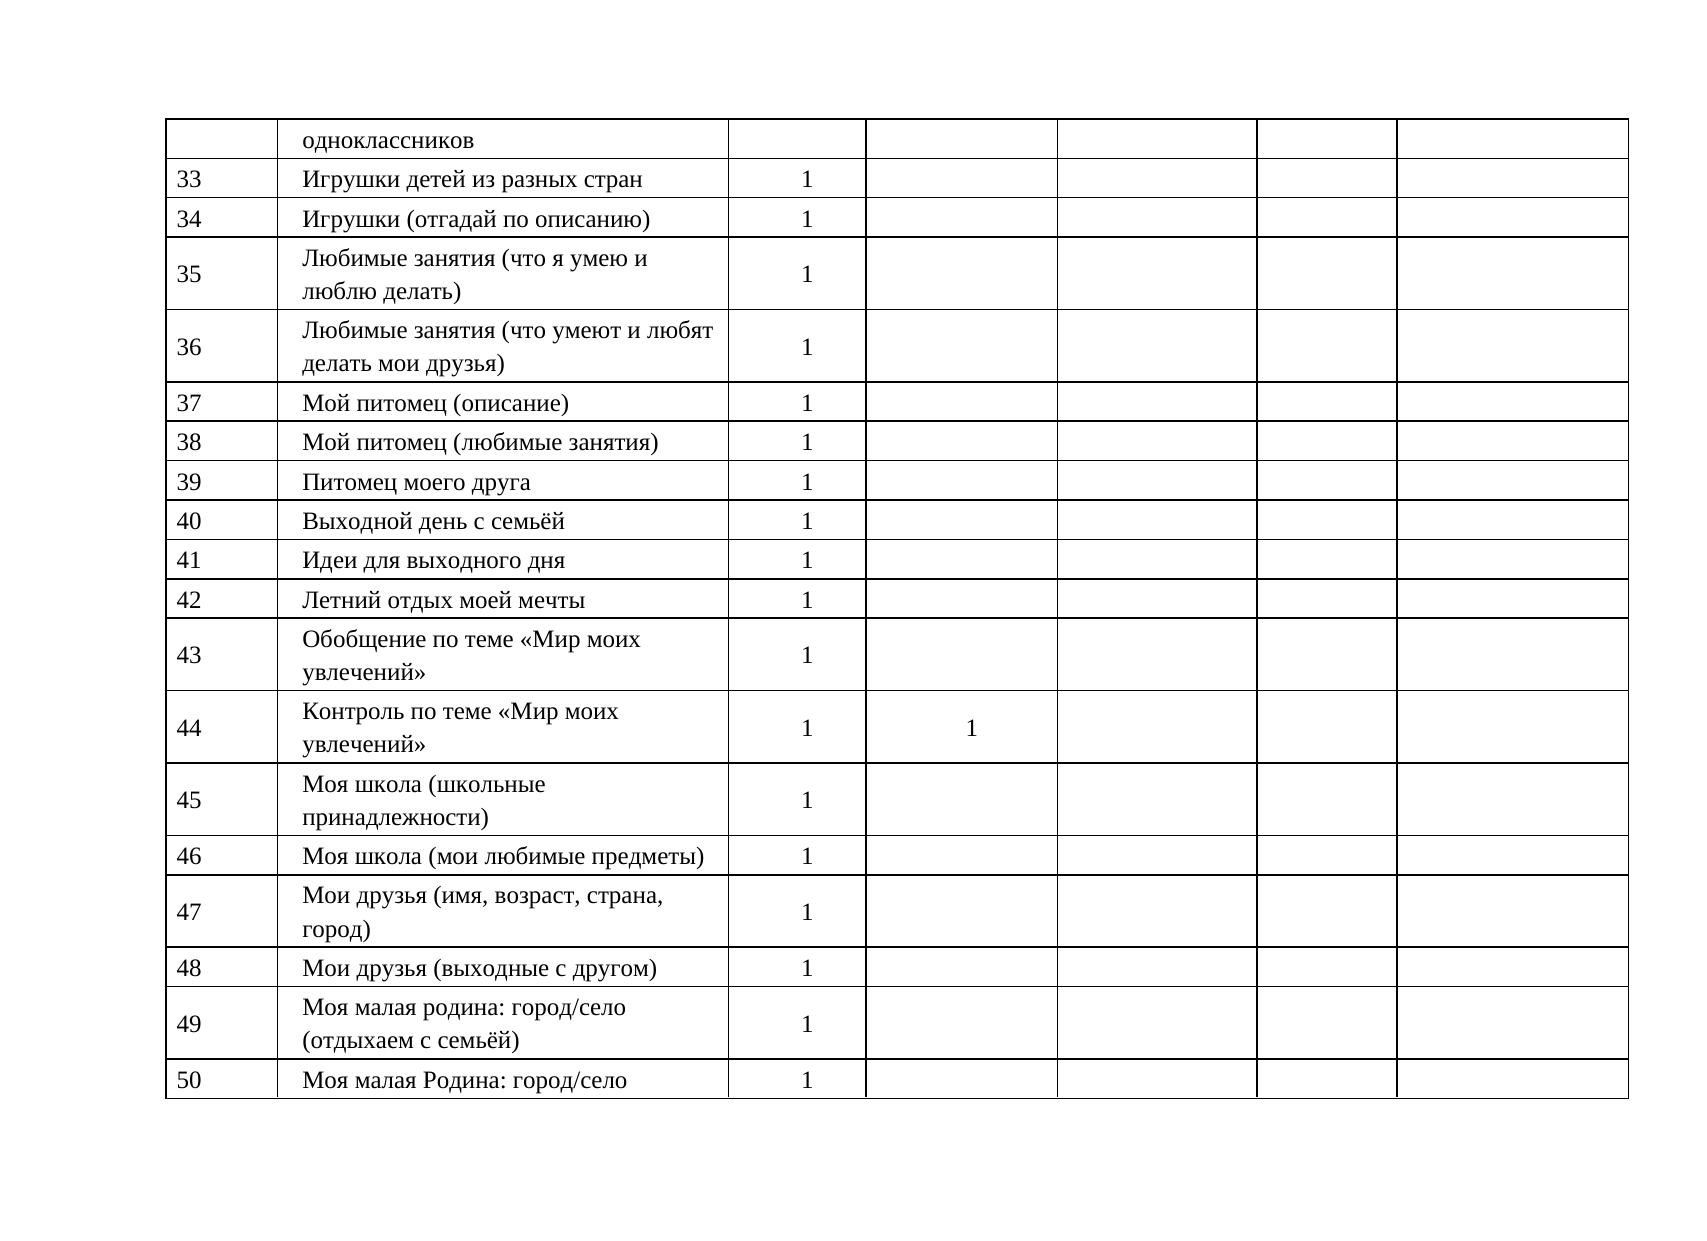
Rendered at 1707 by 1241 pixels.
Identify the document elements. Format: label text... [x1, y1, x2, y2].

table_cell 50 [167, 1060, 277, 1097]
table_cell 1 [729, 238, 865, 309]
table_cell [1058, 876, 1256, 946]
table_cell Любимые занятия (что умеют и любят делать мои друзья) [278, 310, 728, 381]
table_cell [1058, 1060, 1256, 1097]
table_cell [1058, 948, 1256, 986]
table_cell [1258, 1060, 1396, 1097]
table_cell [867, 198, 1057, 236]
table_cell 1 [729, 310, 865, 381]
table_cell [867, 987, 1057, 1058]
table_cell Мои друзья (выходные с другом) [278, 948, 728, 986]
table_cell [867, 120, 1057, 157]
table_cell [1058, 422, 1256, 460]
table_cell 33 [167, 159, 277, 197]
table_cell 1 [729, 383, 865, 420]
table_cell [1398, 198, 1628, 236]
table_cell Моя школа (мои любимые предметы) [278, 836, 728, 874]
table_cell [867, 764, 1057, 834]
table_cell [1258, 383, 1396, 420]
table_cell 1 [729, 422, 865, 460]
table_cell 40 [167, 501, 277, 538]
table_cell [1258, 948, 1396, 986]
table_cell 34 [167, 198, 277, 236]
table_cell [1058, 764, 1256, 834]
table_cell [867, 310, 1057, 381]
table_cell 1 [729, 619, 865, 690]
table_cell [867, 238, 1057, 309]
table_cell 44 [167, 691, 277, 762]
table_cell [1398, 948, 1628, 986]
table_cell [1258, 422, 1396, 460]
table_cell [1058, 501, 1256, 538]
table_cell Игрушки детей из разных стран [278, 159, 728, 197]
table_cell Моя школа (школьные принадлежности) [278, 764, 728, 834]
table_cell 1 [729, 461, 865, 499]
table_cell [278, 1060, 728, 1097]
table_cell [1258, 876, 1396, 946]
table_cell [1258, 238, 1396, 309]
table_cell 1 [729, 501, 865, 538]
table_cell [1398, 764, 1628, 834]
table_cell [1398, 987, 1628, 1058]
table_cell Контроль по теме «Мир моих увлечений» [278, 691, 728, 762]
table_cell [1258, 691, 1396, 762]
table_cell 45 [167, 764, 277, 834]
table_cell [1258, 764, 1396, 834]
table_cell [1398, 691, 1628, 762]
table_cell 1 [729, 120, 865, 157]
table_cell [1398, 876, 1628, 946]
table_cell [1258, 159, 1396, 197]
table_cell 32 [167, 120, 277, 157]
table_cell [1398, 619, 1628, 690]
table_cell [867, 540, 1057, 578]
table_cell [1058, 540, 1256, 578]
table_cell Летний отдых моей мечты [278, 580, 728, 617]
table_cell [867, 501, 1057, 538]
table_cell [1258, 501, 1396, 538]
table_cell [1058, 691, 1256, 762]
table_cell 35 [167, 238, 277, 309]
table_cell 1 [729, 540, 865, 578]
table_cell [1398, 310, 1628, 381]
table_cell 49 [167, 987, 277, 1058]
table_cell [1258, 461, 1396, 499]
table_cell [1398, 159, 1628, 197]
table_cell [1258, 120, 1396, 157]
table_cell [867, 580, 1057, 617]
table_cell [1398, 580, 1628, 617]
table_cell [867, 836, 1057, 874]
table_cell Игрушки (отгадай по описанию) [278, 198, 728, 236]
table_cell [867, 159, 1057, 197]
table_cell [1058, 987, 1256, 1058]
table_cell [1398, 422, 1628, 460]
table_cell [1398, 383, 1628, 420]
table_cell [1398, 540, 1628, 578]
table_cell [867, 948, 1057, 986]
table_cell [1258, 310, 1396, 381]
table_cell Выходной день с семьёй [278, 501, 728, 538]
table_cell [1258, 836, 1396, 874]
table_cell [1258, 580, 1396, 617]
table_cell 43 [167, 619, 277, 690]
table_cell 1 [729, 1060, 865, 1097]
table_cell [867, 422, 1057, 460]
table_cell [1398, 836, 1628, 874]
table_cell [1398, 120, 1628, 157]
table_cell [1058, 159, 1256, 197]
table_cell [1058, 120, 1256, 157]
table_cell [867, 619, 1057, 690]
table_cell Любимые занятия (что я умею и люблю делать) [278, 238, 728, 309]
table_cell [867, 461, 1057, 499]
table_cell Питомец моего друга [278, 461, 728, 499]
table_cell [1058, 836, 1256, 874]
table_cell Мои друзья (имя, возраст, страна, город) [278, 876, 728, 946]
table_cell 41 [167, 540, 277, 578]
table_cell Мой питомец (описание) [278, 383, 728, 420]
table_cell 39 [167, 461, 277, 499]
table_cell [1058, 310, 1256, 381]
table_cell 1 [729, 987, 865, 1058]
table_cell [1058, 383, 1256, 420]
table_cell [1398, 1060, 1628, 1097]
table_cell 1 [729, 691, 865, 762]
table_cell 1 [729, 948, 865, 986]
table_cell [867, 876, 1057, 946]
table_cell 1 [729, 876, 865, 946]
table_cell 42 [167, 580, 277, 617]
table_cell [1058, 461, 1256, 499]
table_cell 1 [729, 159, 865, 197]
table_cell [1398, 238, 1628, 309]
table_cell 1 [729, 764, 865, 834]
table_cell 47 [167, 876, 277, 946]
table_cell [1258, 540, 1396, 578]
table_cell [1058, 619, 1256, 690]
table_cell [1058, 580, 1256, 617]
table_cell 37 [167, 383, 277, 420]
table_cell Мой питомец (любимые занятия) [278, 422, 728, 460]
table_cell 48 [167, 948, 277, 986]
table_cell 36 [167, 310, 277, 381]
table_cell [1258, 619, 1396, 690]
table_cell [1398, 501, 1628, 538]
table_cell [1058, 198, 1256, 236]
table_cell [278, 120, 728, 157]
table_cell [1058, 238, 1256, 309]
table_cell [1258, 987, 1396, 1058]
table_cell 1 [729, 198, 865, 236]
table_cell Моя малая родина: город/село (отдыхаем с семьёй) [278, 987, 728, 1058]
table_cell 46 [167, 836, 277, 874]
table_cell [867, 1060, 1057, 1097]
table_cell [867, 383, 1057, 420]
table_cell [1398, 461, 1628, 499]
table_cell 1 [729, 836, 865, 874]
table_cell [1258, 198, 1396, 236]
table_cell 38 [167, 422, 277, 460]
table_cell Идеи для выходного дня [278, 540, 728, 578]
table_cell 1 [867, 691, 1057, 762]
table_cell Обобщение по теме «Мир моих увлечений» [278, 619, 728, 690]
table_cell 1 [729, 580, 865, 617]
